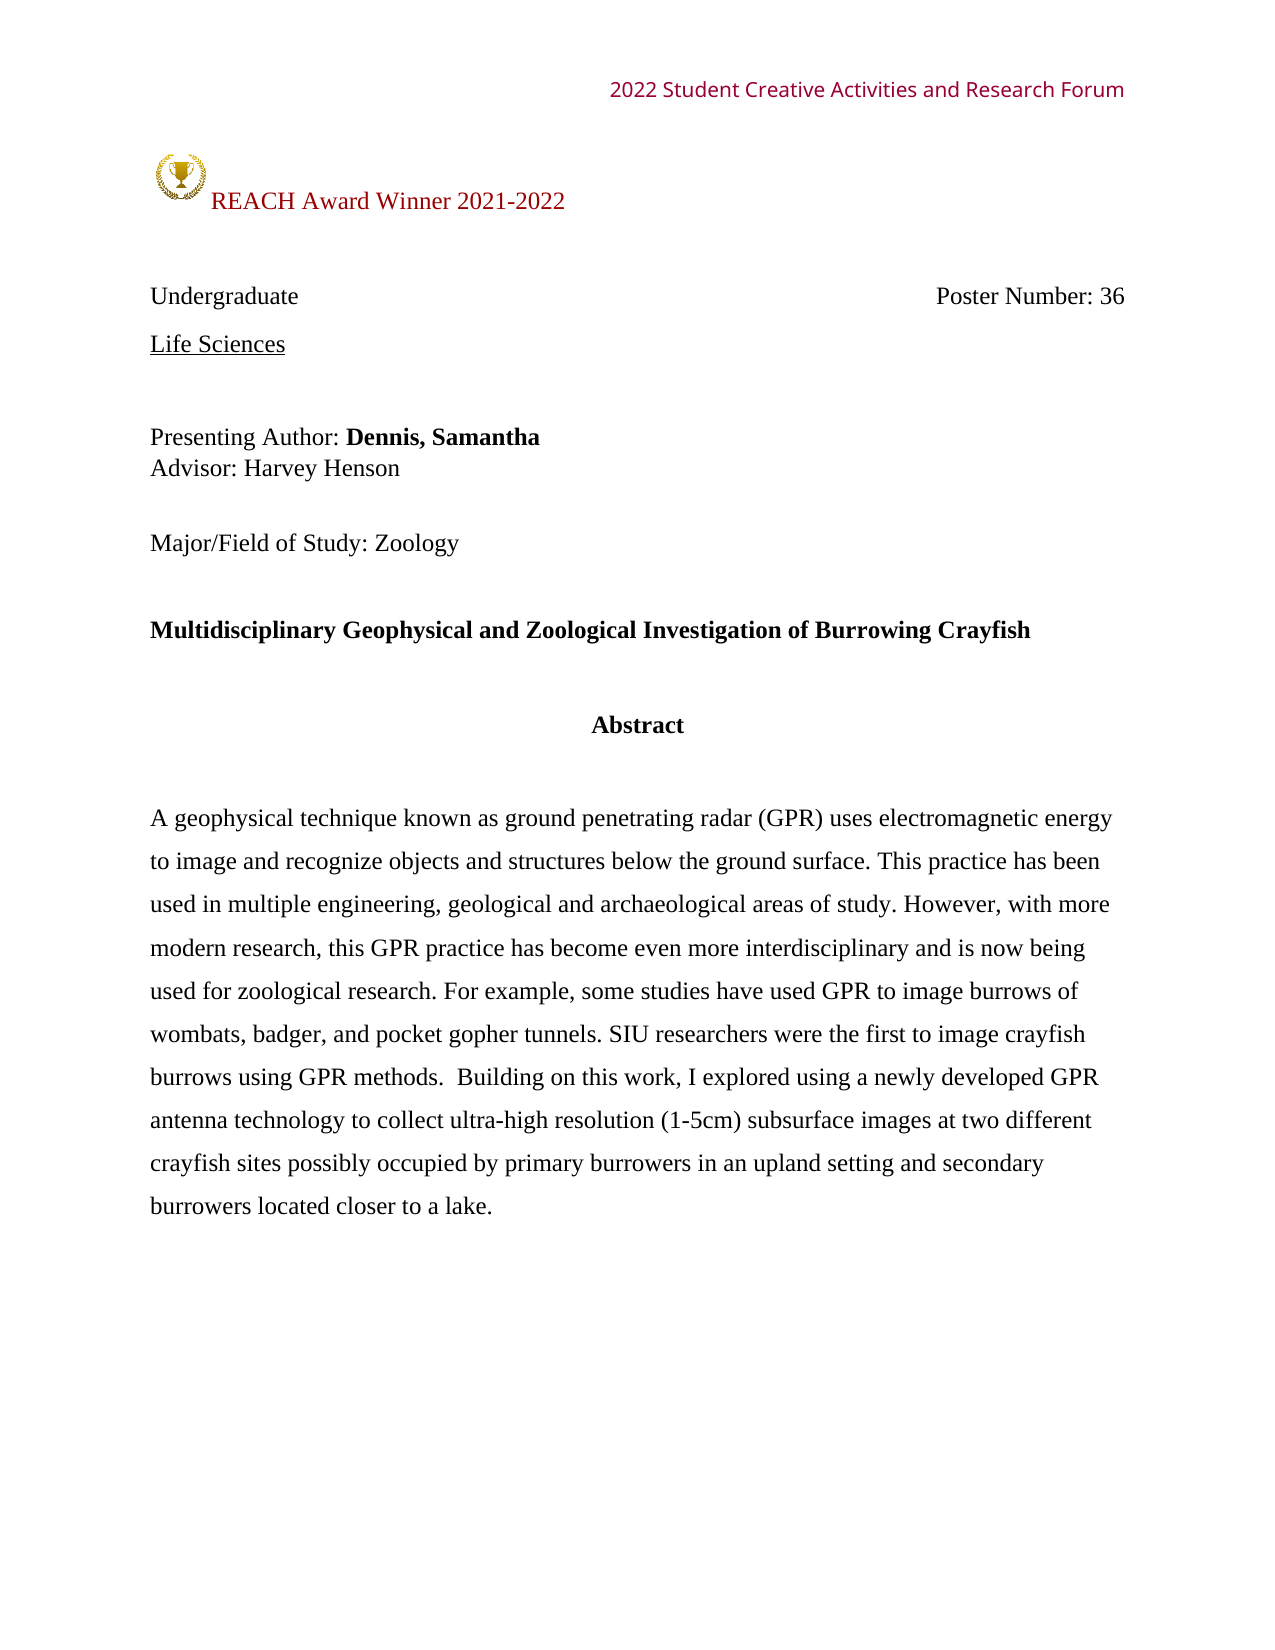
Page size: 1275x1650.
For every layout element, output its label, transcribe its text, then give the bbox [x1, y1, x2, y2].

text Major/Field of Study: Zoology [150, 528, 1125, 556]
text REACH Award Winner 2021-2022 [150, 150, 1125, 214]
text Life Sciences [150, 329, 1125, 358]
text Multidisciplinary Geophysical and Zoological Investigation of Burrowing Crayfish [150, 615, 1125, 643]
picture [150, 150, 211, 209]
text A geophysical technique known as ground penetrating radar (GPR) uses electromagnetic energy to image and recognize objects and structures below the ground surface. This practice has been used in multiple engineering, geological and archaeological areas of study. However, with more modern research, this GPR practice has become even more interdisciplinary and is now being used for zoological research. For example, some studies have used GPR to image burrows of wombats, badger, and pocket gopher tunnels. SIU researchers were the first to image crayfish burrows using GPR methods. Building on this work, I explored using a newly developed GPR antenna technology to collect ultra-high resolution (1-5cm) subsurface images at two different crayfish sites possibly occupied by primary burrowers in an upland setting and secondary burrowers located closer to a lake. [150, 803, 1125, 1220]
text Undergraduate Poster Number: 36 [150, 281, 1125, 310]
text Abstract [150, 710, 1125, 739]
text Advisor: Harvey Henson [150, 453, 1125, 482]
text Presenting Author: Dennis, Samantha [150, 422, 1125, 451]
